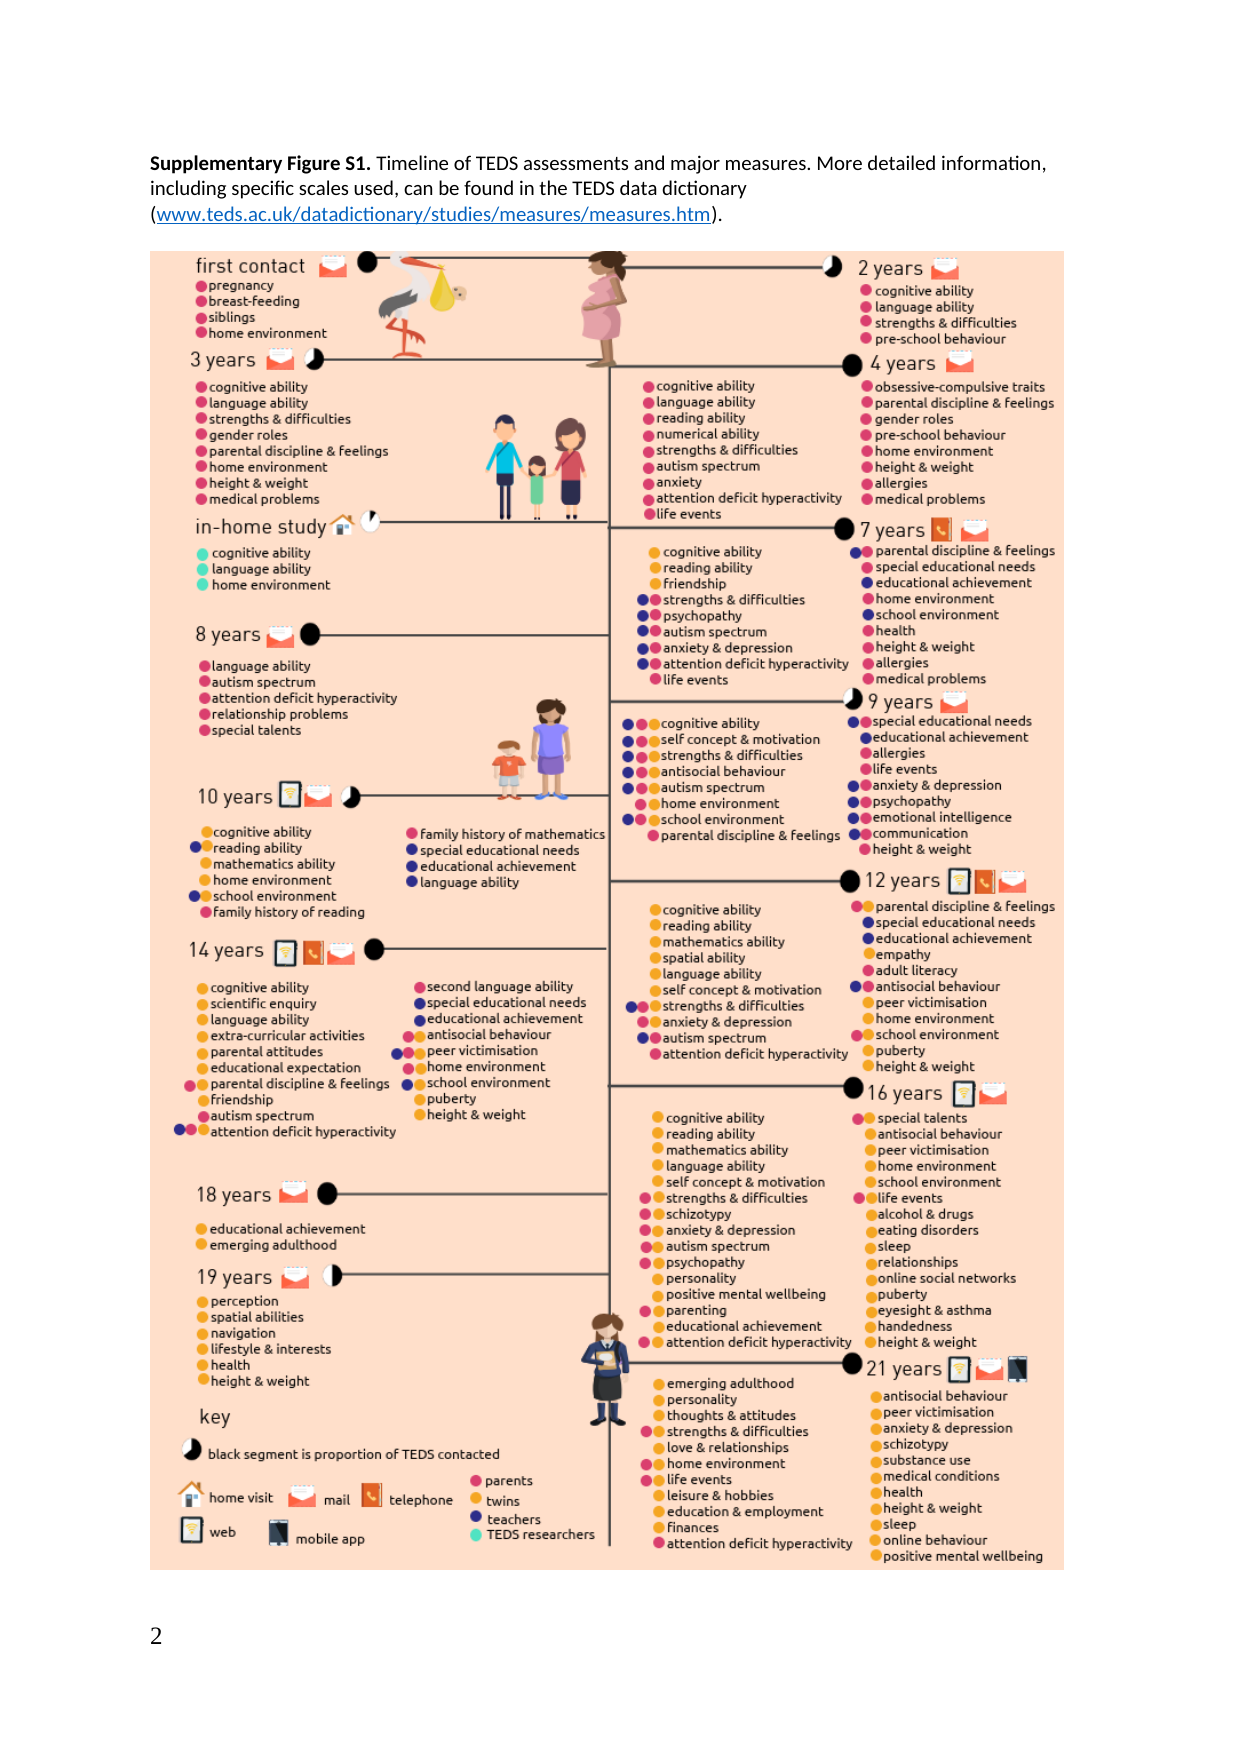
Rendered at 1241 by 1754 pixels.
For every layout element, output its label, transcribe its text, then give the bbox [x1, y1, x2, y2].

text Supplementary Figure S1. Timeline of TEDS assessments and major measures. More detailed information, including specific scales used, can be found in the TEDS data dictionary (www.teds.ac.uk/datadictionary/studies/measures/measures.htm). [150, 150, 1090, 226]
picture [150, 251, 1064, 1570]
